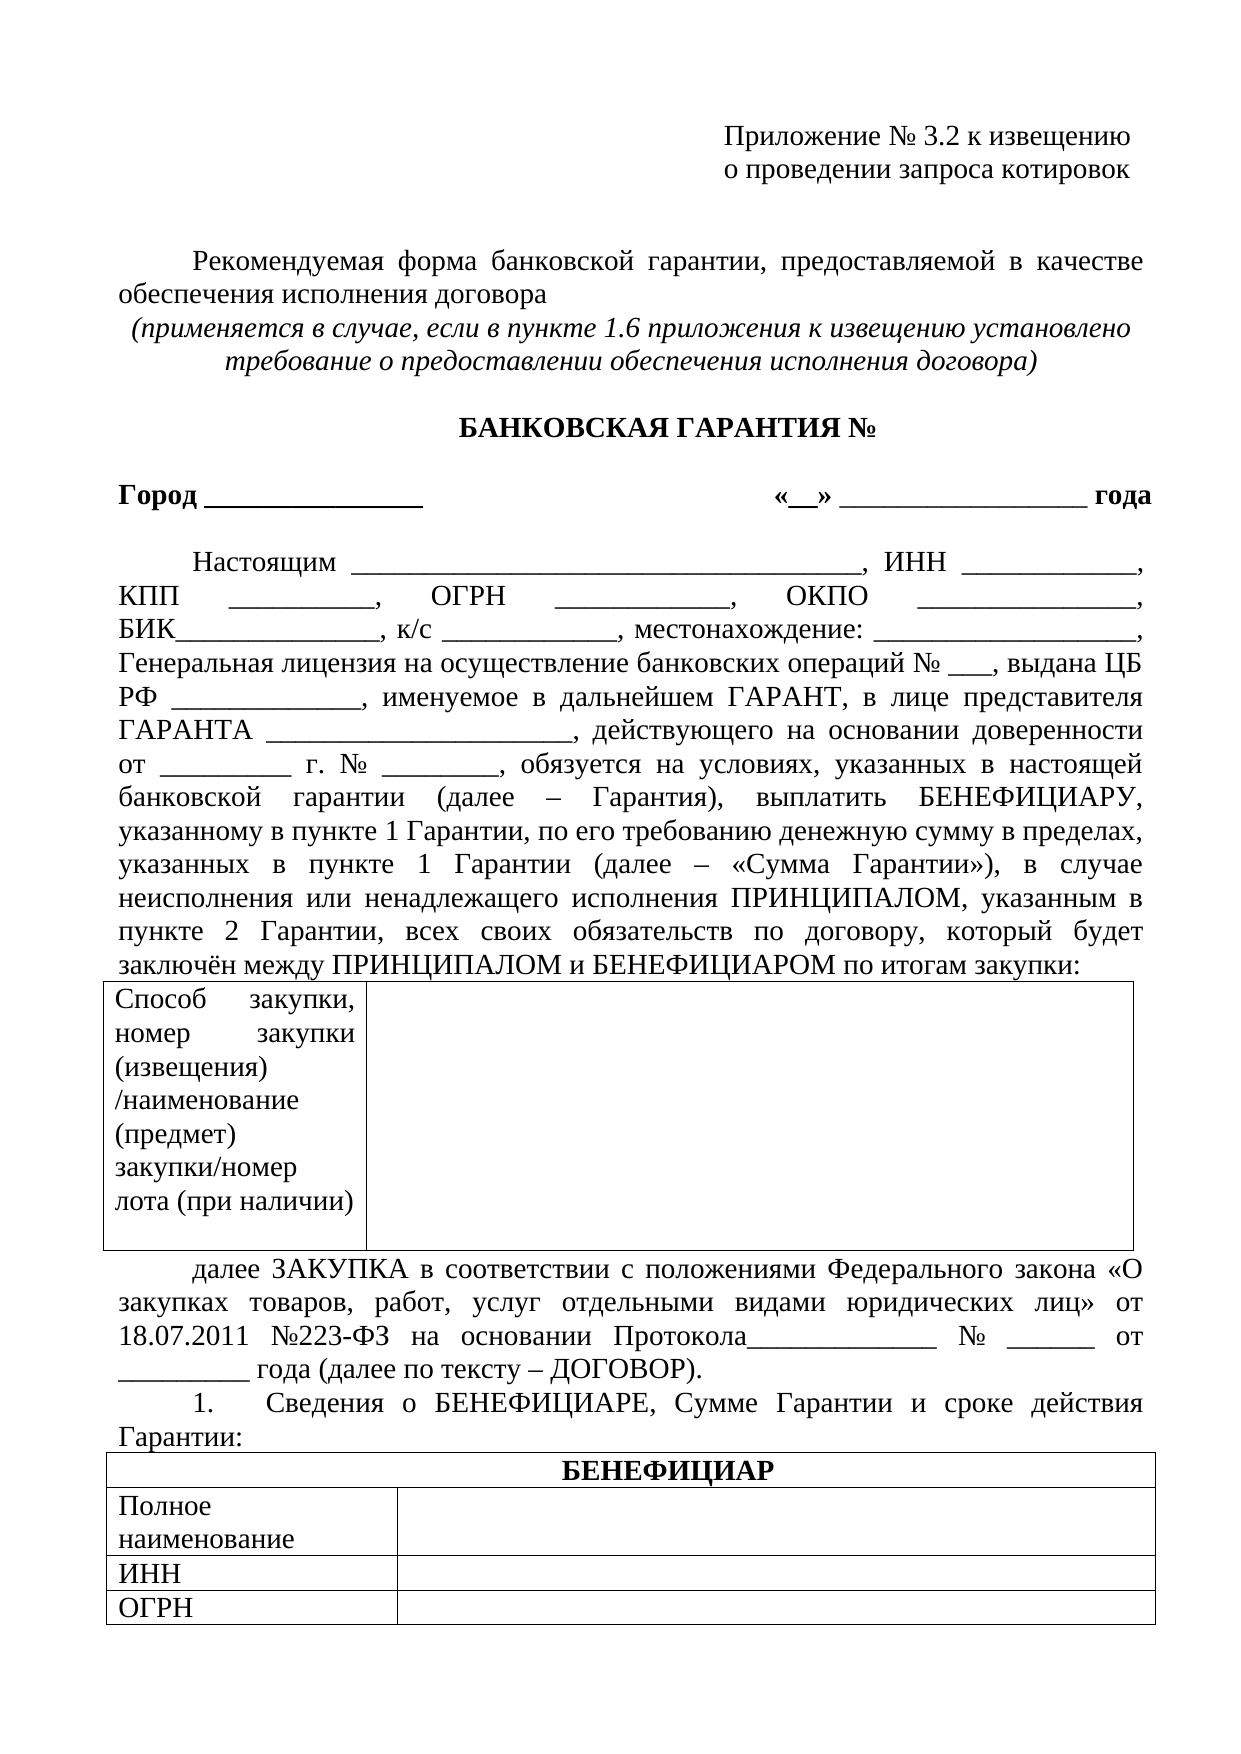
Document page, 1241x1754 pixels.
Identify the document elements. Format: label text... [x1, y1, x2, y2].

table_header [367, 982, 1133, 1250]
text о проведении запроса котировок [118, 152, 1144, 185]
table_cell ИНН [107, 1556, 397, 1589]
table_cell [398, 1488, 1155, 1555]
text БАНКОВСКАЯ ГАРАНТИЯ № [118, 410, 1144, 444]
text (применяется в случае, если в пункте 1.6 приложения к извещению установлено требование о предоставлении обеспечения исполнения договора) [118, 310, 1144, 377]
table_header Способ закупки, номер закупки (извещения) /наименование (предмет) закупки/номер лота (при наличии) [104, 982, 366, 1250]
text Приложение № 3.2 к извещению [118, 118, 1144, 152]
text Настоящим ___________________________________, ИНН ____________, КПП __________, ОГРН ____________, ОКПО _______________, БИК______________, к/с ____________, местонахождение: __________________, Генеральная лицензия на осуществление банковских операций № ___, выдана ЦБ РФ _____________, именуемое в дальнейшем ГАРАНТ, в лице представителя ГАРАНТА _____________________, действующего на основании доверенности от _________ г. № ________, обязуется на условиях, указанных в настоящей банковской гарантии (далее – Гарантия), выплатить БЕНЕФИЦИАРУ, указанному в пункте 1 Гарантии, по его требованию денежную сумму в пределах, указанных в пункте 1 Гарантии (далее – «Сумма Гарантии»), в случае неисполнения или ненадлежащего исполнения ПРИНЦИПАЛОМ, указанным в пункте 2 Гарантии, всех своих обязательств по договору, который будет заключён между ПРИНЦИПАЛОМ и БЕНЕФИЦИАРОМ по итогам закупки: [118, 544, 1144, 981]
list Сведения о БЕНЕФИЦИАРЕ, Сумме Гарантии и сроке действия Гарантии: [118, 1385, 1144, 1452]
table_header БЕНЕФИЦИАР [107, 1453, 1155, 1487]
table_cell [398, 1556, 1155, 1589]
table_cell ОГРН [107, 1591, 397, 1624]
table_cell Полное наименование [107, 1488, 397, 1555]
text далее ЗАКУПКА в соответствии с положениями Федерального закона «О закупках товаров, работ, услуг отдельными видами юридических лиц» от 18.07.2011 №223-ФЗ на основании Протокола_____________ № ______ от _________ года (далее по тексту – ДОГОВОР). [118, 1251, 1144, 1385]
text Рекомендуемая форма банковской гарантии, предоставляемой в качестве обеспечения исполнения договора [118, 243, 1144, 310]
table_cell [398, 1591, 1155, 1624]
text Город _______________ «__» _________________ года [118, 477, 1144, 511]
